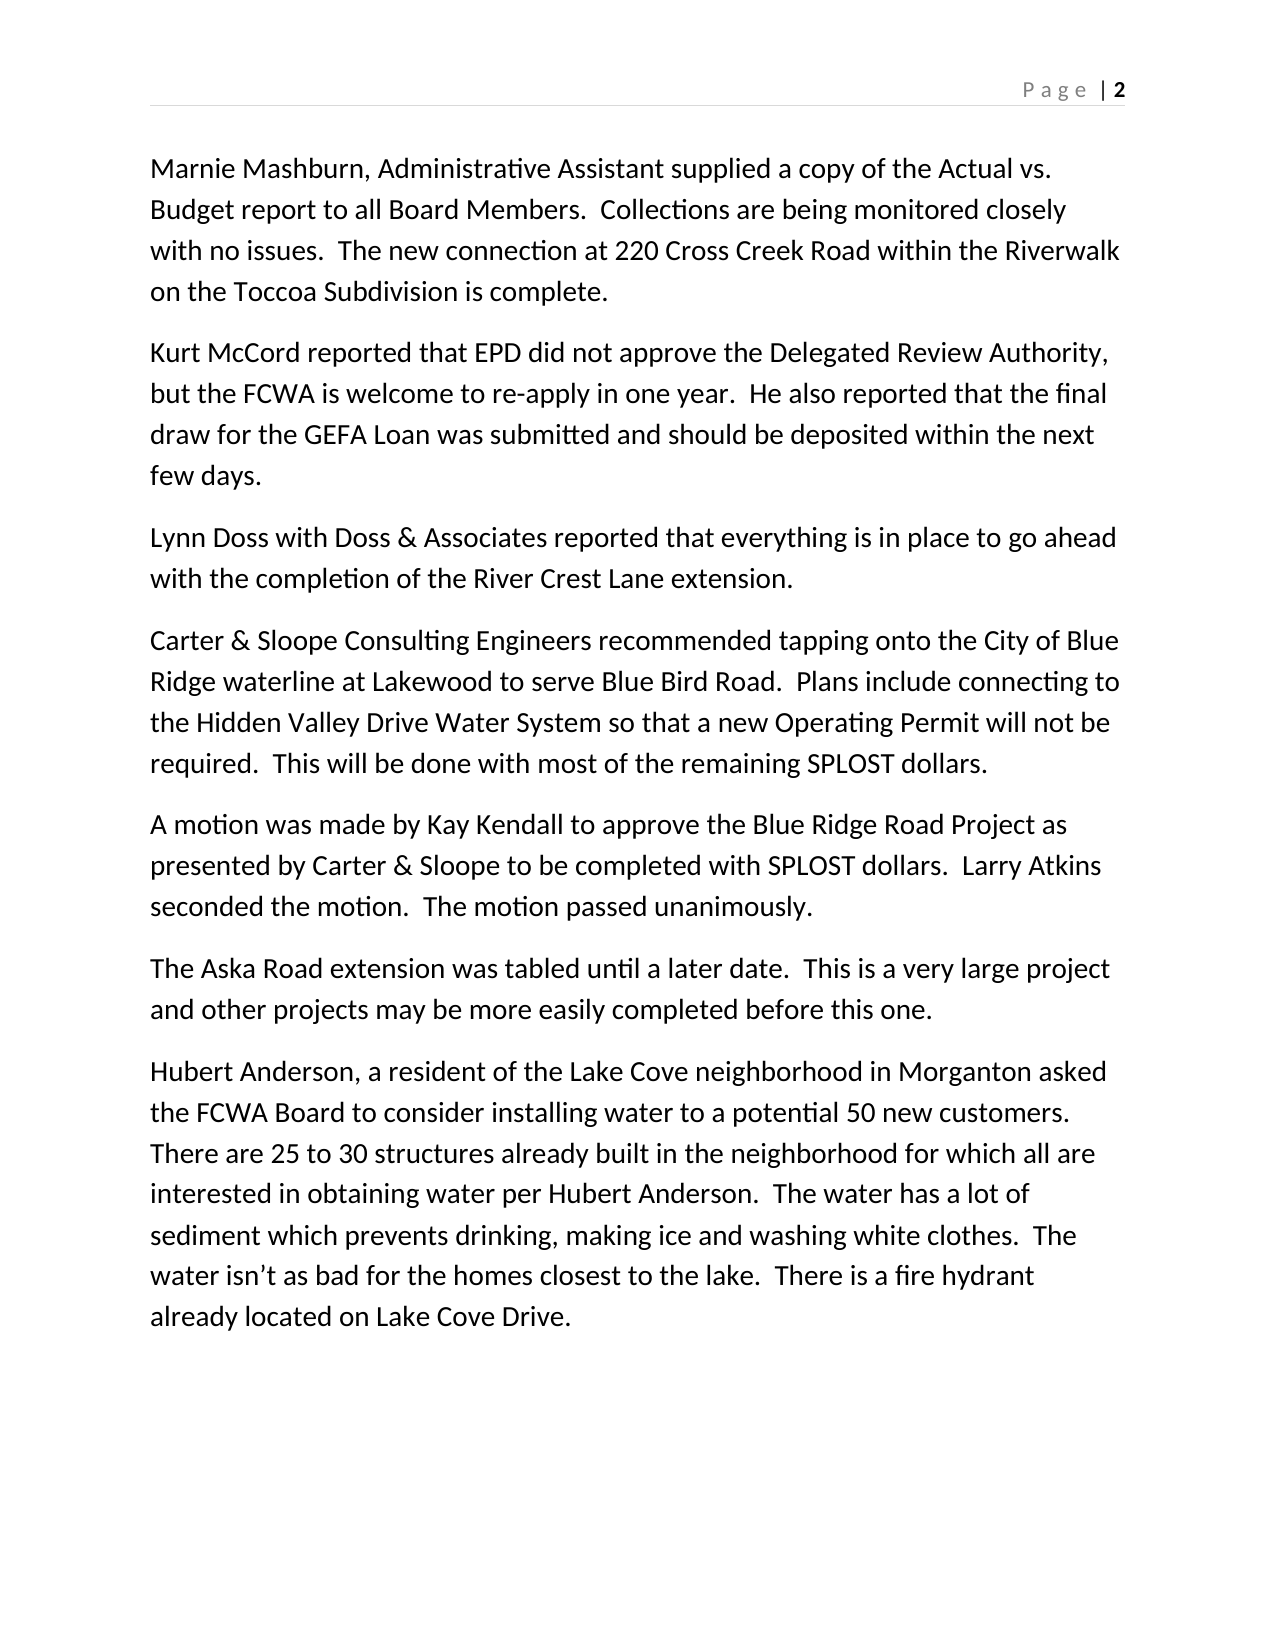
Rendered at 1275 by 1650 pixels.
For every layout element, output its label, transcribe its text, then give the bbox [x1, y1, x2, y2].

text Kurt McCord reported that EPD did not approve the Delegated Review Authority, but the FCWA is welcome to re-apply in one year. He also reported that the final draw for the GEFA Loan was submitted and should be deposited within the next few days. [150, 334, 1125, 493]
text Lynn Doss with Doss & Associates reported that everything is in place to go ahead with the completion of the River Crest Lane extension. [150, 519, 1125, 596]
text A motion was made by Kay Kendall to approve the Blue Ridge Road Project as presented by Carter & Sloope to be completed with SPLOST dollars. Larry Atkins seconded the motion. The motion passed unanimously. [150, 806, 1125, 924]
text Hubert Anderson, a resident of the Lake Cove neighborhood in Morganton asked the FCWA Board to consider installing water to a potential 50 new customers. There are 25 to 30 structures already built in the neighborhood for which all are interested in obtaining water per Hubert Anderson. The water has a lot of sediment which prevents drinking, making ice and washing white clothes. The water isn’t as bad for the homes closest to the lake. There is a fire hydrant already located on Lake Cove Drive. [150, 1053, 1125, 1334]
text The Aska Road extension was tabled until a later date. This is a very large project and other projects may be more easily completed before this one. [150, 950, 1125, 1027]
text Carter & Sloope Consulting Engineers recommended tapping onto the City of Blue Ridge waterline at Lakewood to serve Blue Bird Road. Plans include connecting to the Hidden Valley Drive Water System so that a new Operating Permit will not be required. This will be done with most of the remaining SPLOST dollars. [150, 622, 1125, 780]
text Marnie Mashburn, Administrative Assistant supplied a copy of the Actual vs. Budget report to all Board Members. Collections are being monitored closely with no issues. The new connection at 220 Cross Creek Road within the Riverwalk on the Toccoa Subdivision is complete. [150, 150, 1125, 308]
